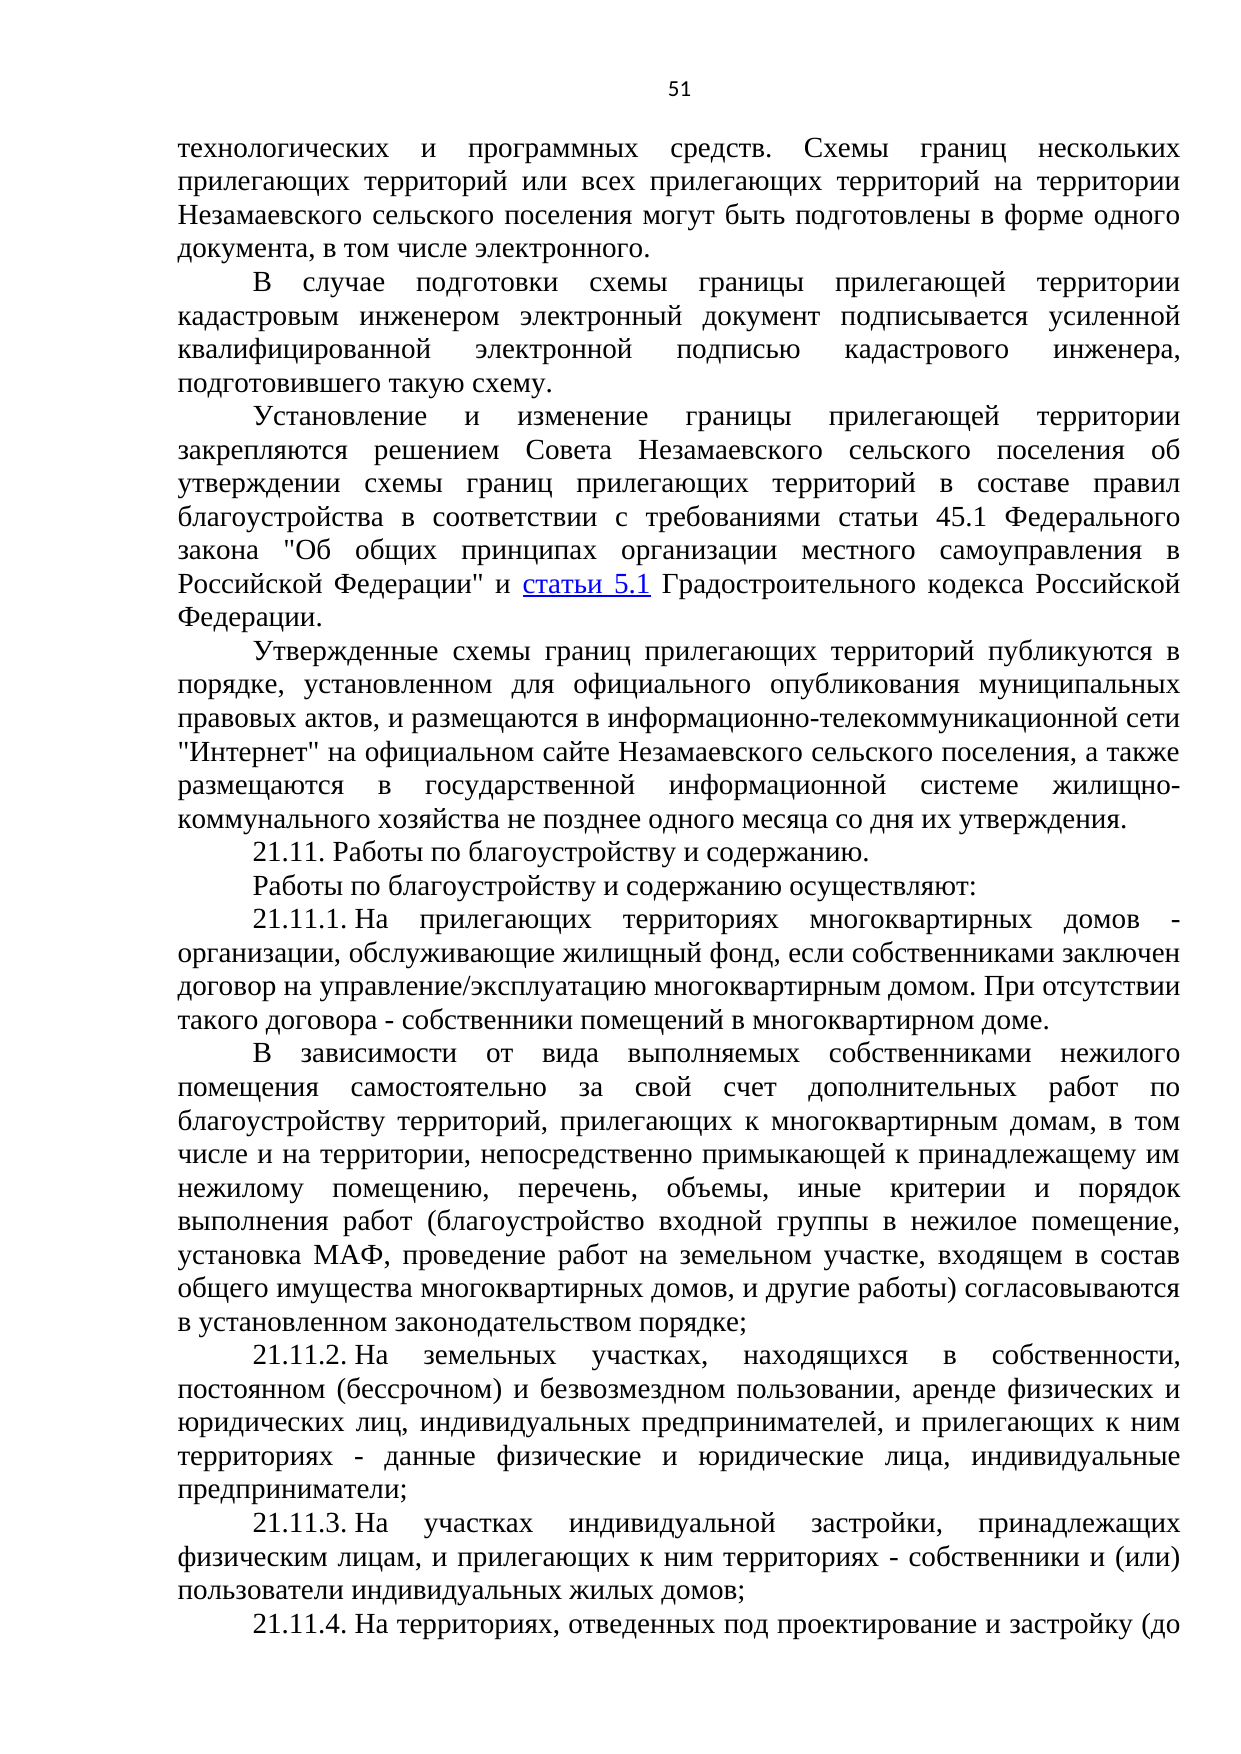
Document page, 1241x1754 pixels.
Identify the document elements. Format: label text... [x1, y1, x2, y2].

text 21.11.3. На участках индивидуальной застройки, принадлежащих физическим лицам, и прилегающих к ним территориях - собственники и (или) пользователи индивидуальных жилых домов; [177, 1505, 1181, 1606]
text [177, 1606, 1181, 1639]
text Работы по благоустройству и содержанию осуществляют: [177, 868, 1181, 901]
text Установление и изменение границы прилегающей территории закрепляются решением Совета Незамаевского сельского поселения об утверждении схемы границ прилегающих территорий в составе правил благоустройства в соответствии с требованиями статьи 45.1 Федерального закона "Об общих принципах организации местного самоуправления в Российской Федерации" и статьи 5.1 Градостроительного кодекса Российской Федерации. [177, 398, 1181, 633]
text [177, 130, 1181, 264]
text Утвержденные схемы границ прилегающих территорий публикуются в порядке, установленном для официального опубликования муниципальных правовых актов, и размещаются в информационно-телекоммуникационной сети "Интернет" на официальном сайте Незамаевского сельского поселения, а также размещаются в государственной информационной системе жилищно-коммунального хозяйства не позднее одного месяца со дня их утверждения. [177, 633, 1181, 834]
text В зависимости от вида выполняемых собственниками нежилого помещения самостоятельно за свой счет дополнительных работ по благоустройству территорий, прилегающих к многоквартирным домам, в том числе и на территории, непосредственно примыкающей к принадлежащему им нежилому помещению, перечень, объемы, иные критерии и порядок выполнения работ (благоустройство входной группы в нежилое помещение, установка МАФ, проведение работ на земельном участке, входящем в состав общего имущества многоквартирных домов, и другие работы) согласовываются в установленном законодательством порядке; [177, 1036, 1181, 1337]
text В случае подготовки схемы границы прилегающей территории кадастровым инженером электронный документ подписывается усиленной квалифицированной электронной подписью кадастрового инженера, подготовившего такую схему. [177, 264, 1181, 398]
text 21.11.2. На земельных участках, находящихся в собственности, постоянном (бессрочном) и безвозмездном пользовании, аренде физических и юридических лиц, индивидуальных предпринимателей, и прилегающих к ним территориях - данные физические и юридические лица, индивидуальные предприниматели; [177, 1337, 1181, 1505]
text 21.11. Работы по благоустройству и содержанию. [177, 834, 1181, 868]
text 21.11.1. На прилегающих территориях многоквартирных домов - организации, обслуживающие жилищный фонд, если собственниками заключен договор на управление/эксплуатацию многоквартирным домом. При отсутствии такого договора - собственники помещений в многоквартирном доме. [177, 901, 1181, 1036]
